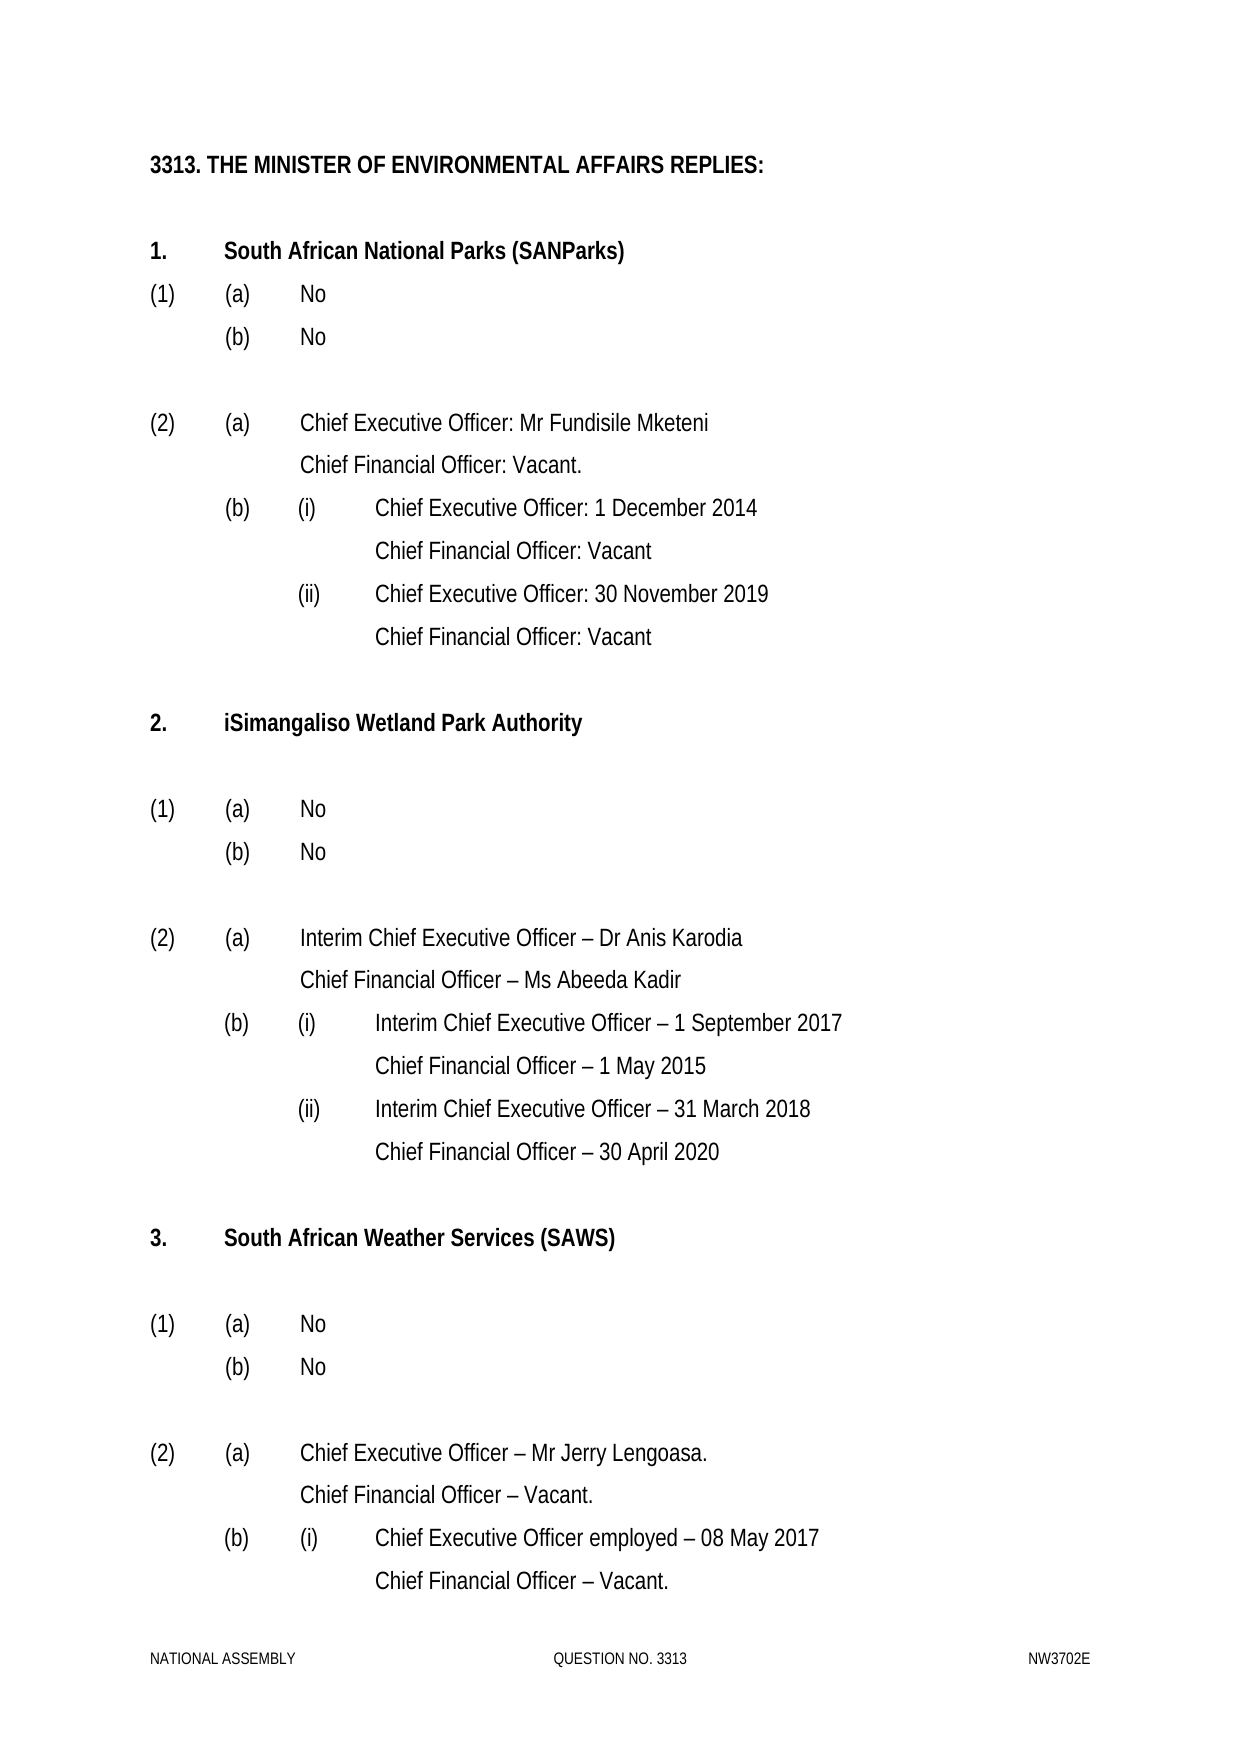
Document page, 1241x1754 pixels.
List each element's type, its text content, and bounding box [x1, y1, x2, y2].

list (a) Interim Chief Executive Officer – Dr Anis Karodia [150, 922, 1090, 951]
text Chief Financial Officer – 1 May 2015 [375, 1051, 1090, 1080]
text Chief Financial Officer: Vacant [329, 622, 1090, 651]
list South African National Parks (SANParks) [150, 236, 1090, 264]
list iSimangaliso Wetland Park Authority [150, 708, 1090, 737]
text (ii) Chief Executive Officer: 30 November 2019 [298, 579, 1090, 608]
text (b) No [225, 322, 1090, 350]
text (b) (i) Chief Executive Officer: 1 December 2014 [225, 493, 1090, 522]
text (b) (i) Chief Executive Officer employed – 08 May 2017 [224, 1523, 1090, 1552]
text Chief Financial Officer – 30 April 2020 [375, 1137, 1090, 1166]
list (a) No [150, 794, 1090, 822]
list (a) No [150, 1309, 1090, 1337]
text Chief Financial Officer: Vacant [374, 536, 1090, 565]
list (a) No [150, 279, 1090, 307]
text 3313. THE MINISTER OF ENVIRONMENTAL AFFAIRS REPLIES: [150, 150, 1090, 179]
text Chief Financial Officer – Vacant. [300, 1566, 1090, 1595]
list (a) Chief Executive Officer – Mr Jerry Lengoasa. [150, 1437, 1090, 1466]
text (b) No [225, 1352, 1090, 1380]
text (b) No [225, 837, 1090, 865]
text (ii) Interim Chief Executive Officer – 31 March 2018 [298, 1094, 1090, 1123]
text (b) (i) Interim Chief Executive Officer – 1 September 2017 [224, 1008, 1090, 1037]
text Chief Financial Officer: Vacant. [225, 450, 1090, 479]
list South African Weather Services (SAWS) [150, 1223, 1090, 1252]
text Chief Financial Officer – Ms Abeeda Kadir [300, 965, 1090, 994]
list (a) Chief Executive Officer: Mr Fundisile Mketeni [150, 407, 1090, 436]
text Chief Financial Officer – Vacant. [300, 1480, 1090, 1509]
